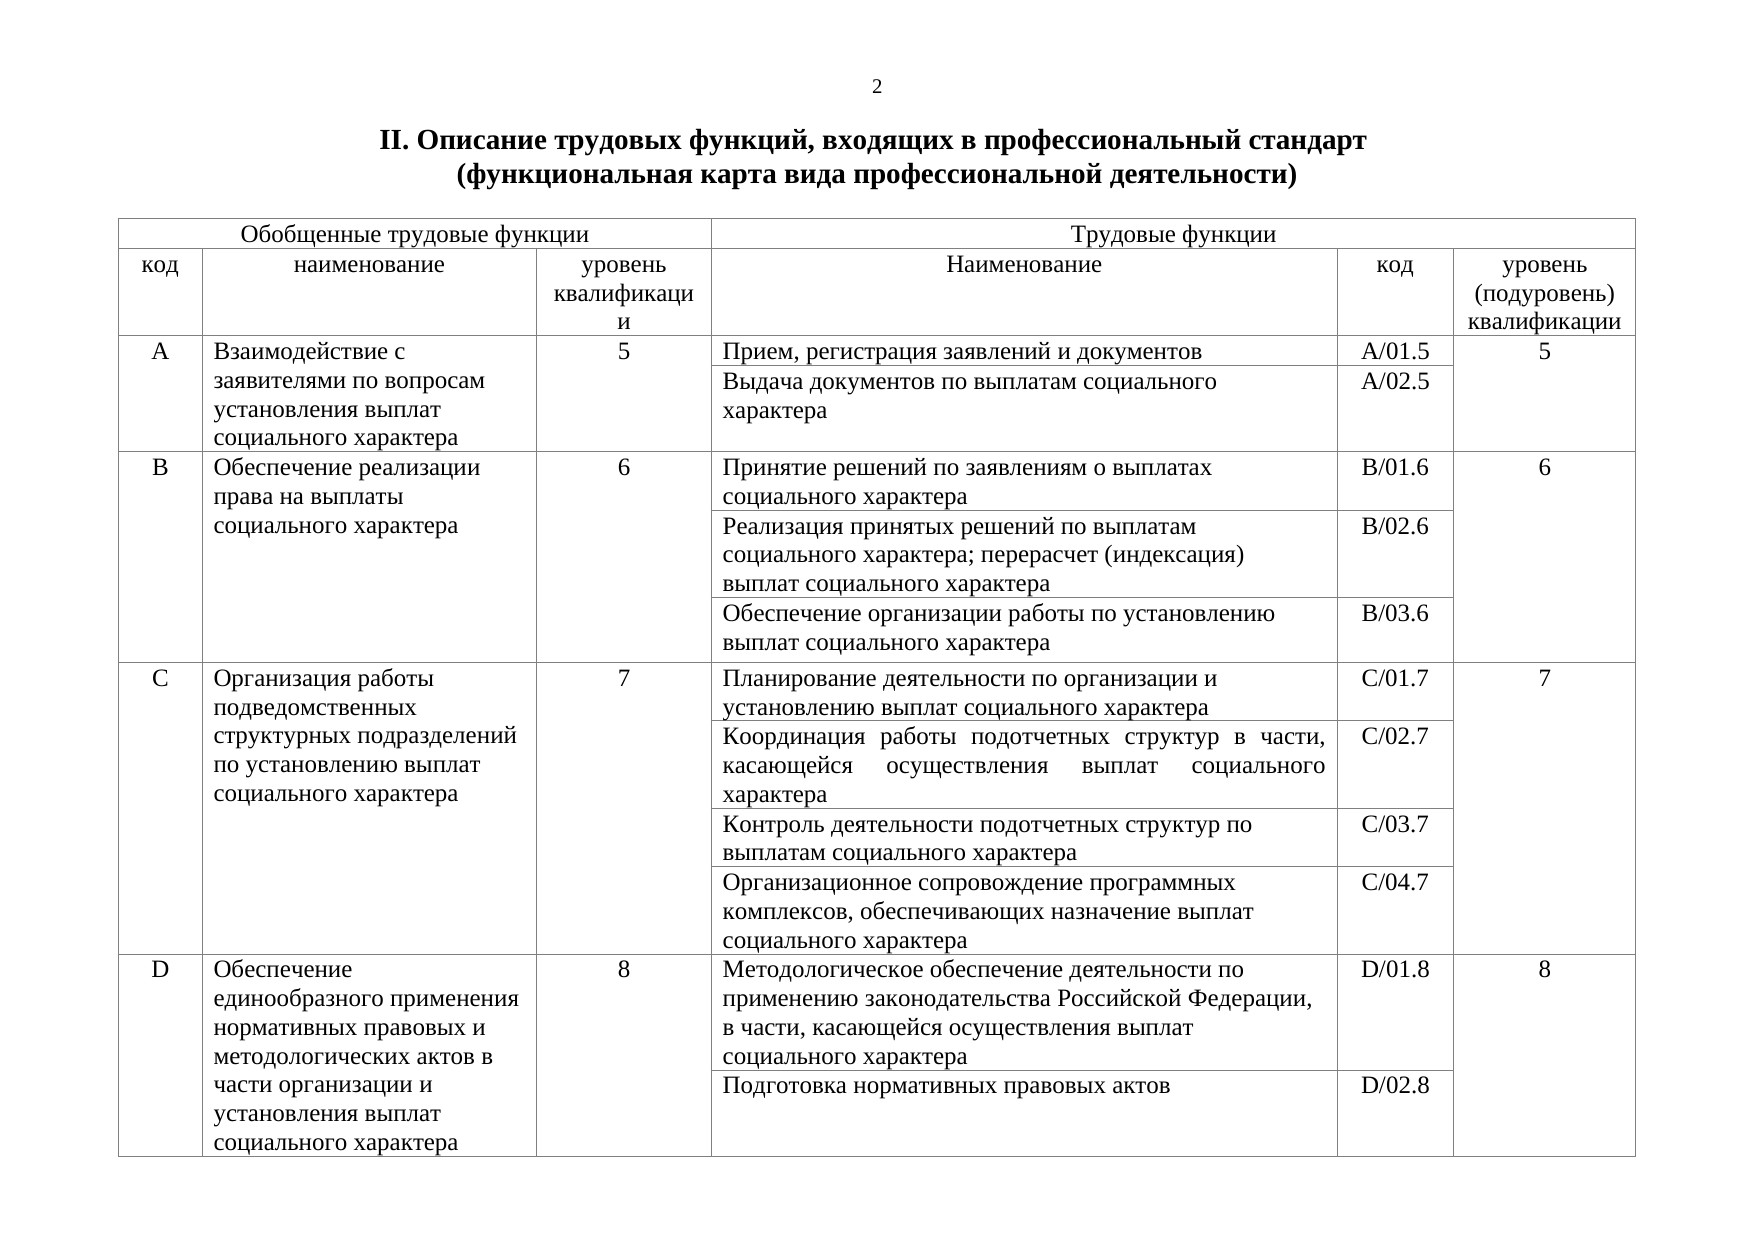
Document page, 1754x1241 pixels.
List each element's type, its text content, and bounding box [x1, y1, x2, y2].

table_cell D/02.8 [1338, 1071, 1453, 1156]
table_cell 7 [1454, 663, 1635, 953]
table_cell B [119, 452, 202, 662]
table_cell Прием, регистрация заявлений и документов [712, 336, 1337, 365]
table_cell уровень (подуровень) квалификации [1454, 249, 1635, 335]
table_cell уровень квалификации [537, 249, 711, 335]
table_cell A/01.5 [1338, 336, 1453, 365]
table_cell 5 [537, 336, 711, 451]
table_cell наименование [203, 249, 536, 335]
table_cell 6 [1454, 452, 1635, 662]
table_cell Выдача документов по выплатам социального характера [712, 366, 1337, 451]
table_cell Координация работы подотчетных структур в части, касающейся осуществления выплат социального характера [712, 721, 1337, 808]
table_cell C/02.7 [1338, 721, 1453, 808]
table_cell C [119, 663, 202, 953]
table_cell C/01.7 [1338, 663, 1453, 720]
table_cell Организация работы подведомственных структурных подразделений по установлению выплат социального характера [203, 663, 536, 953]
table_cell D [119, 955, 202, 1156]
table_cell 7 [537, 663, 711, 953]
table_cell Контроль деятельности подотчетных структур по выплатам социального характера [712, 809, 1337, 866]
table_cell A [119, 336, 202, 451]
table_header Трудовые функции [712, 219, 1635, 248]
table_cell Методологическое обеспечение деятельности по применению законодательства Российской Федерации, в части, касающейся осуществления выплат социального характера [712, 955, 1337, 1069]
table_cell 8 [537, 955, 711, 1156]
table_cell Принятие решений по заявлениям о выплатах социального характера [712, 452, 1337, 510]
table_cell 8 [1454, 955, 1635, 1156]
table_cell Взаимодействие с заявителями по вопросам установления выплат социального характера [203, 336, 536, 451]
table_cell B/02.6 [1338, 511, 1453, 597]
table_cell Обеспечение реализации права на выплаты социального характера [203, 452, 536, 662]
table_cell C/03.7 [1338, 809, 1453, 866]
table_cell Наименование [712, 249, 1337, 335]
table_cell Подготовка нормативных правовых актов [712, 1071, 1337, 1156]
text II. Описание трудовых функций, входящих в профессиональный стандарт (функциональная карта вида профессиональной деятельности) [118, 122, 1636, 189]
table_cell B/03.6 [1338, 598, 1453, 662]
table_cell Обеспечение организации работы по установлению выплат социального характера [712, 598, 1337, 662]
table_cell код [1338, 249, 1453, 335]
table_header Обобщенные трудовые функции [119, 219, 711, 248]
table_cell D/01.8 [1338, 955, 1453, 1069]
table_cell 6 [537, 452, 711, 662]
table_cell B/01.6 [1338, 452, 1453, 510]
table_cell Реализация принятых решений по выплатам социального характера; перерасчет (индексация) выплат социального характера [712, 511, 1337, 597]
table_cell C/04.7 [1338, 867, 1453, 953]
table_cell A/02.5 [1338, 366, 1453, 451]
table_cell Организационное сопровождение программных комплексов, обеспечивающих назначение выплат социального характера [712, 867, 1337, 953]
table_cell 5 [1454, 336, 1635, 451]
table_cell Обеспечение единообразного применения нормативных правовых и методологических актов в части организации и установления выплат социального характера [203, 955, 536, 1156]
table_cell Планирование деятельности по организации и установлению выплат социального характера [712, 663, 1337, 720]
table_cell код [119, 249, 202, 335]
